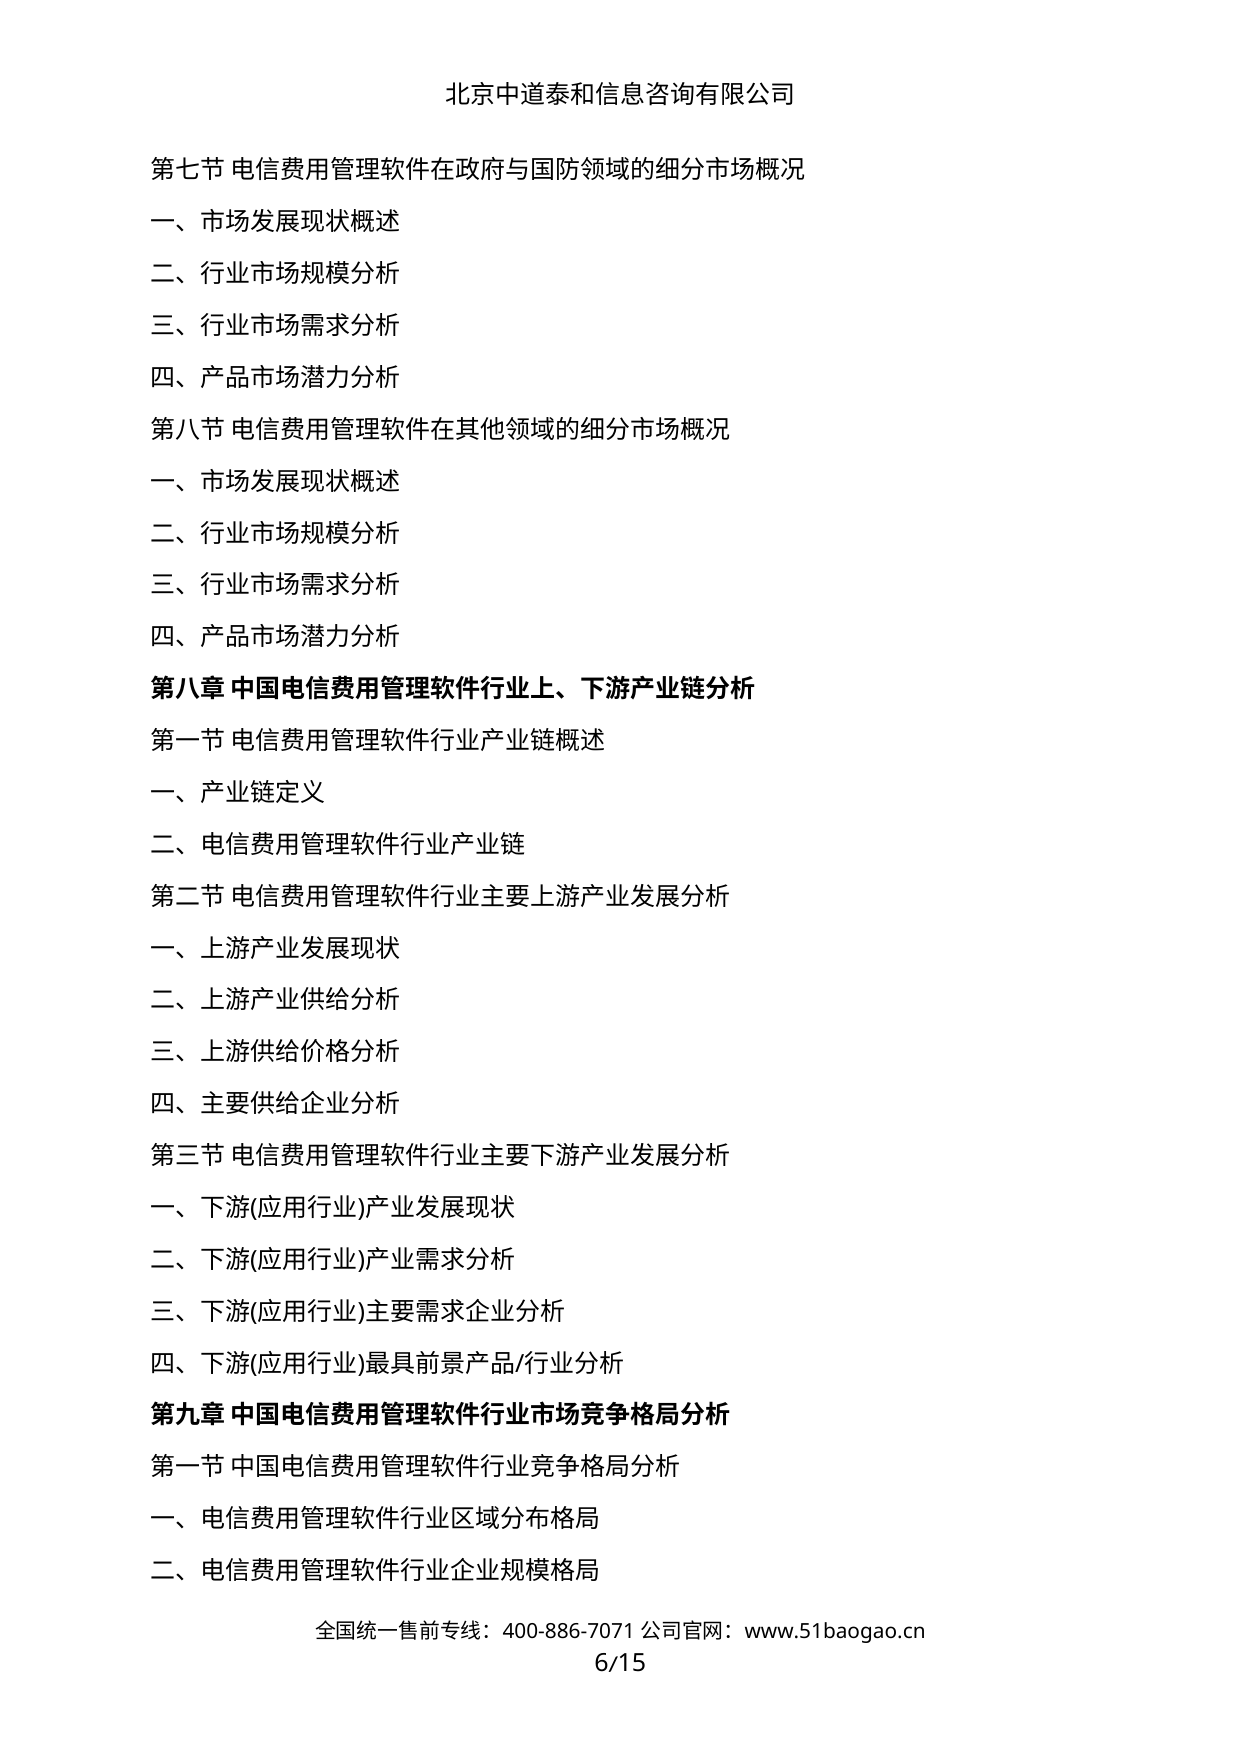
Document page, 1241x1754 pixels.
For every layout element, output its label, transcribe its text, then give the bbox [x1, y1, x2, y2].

text 一、市场发展现状概述 [150, 461, 1090, 497]
text 一、电信费用管理软件行业区域分布格局 [150, 1499, 1090, 1535]
text 第一节 电信费用管理软件行业产业链概述 [150, 721, 1090, 757]
text 第八章 中国电信费用管理软件行业上、下游产业链分析 [150, 669, 1090, 705]
text 三、行业市场需求分析 [150, 565, 1090, 601]
text 二、行业市场规模分析 [150, 254, 1090, 290]
text 一、下游(应用行业)产业发展现状 [150, 1187, 1090, 1224]
text 三、行业市场需求分析 [150, 306, 1090, 342]
text 一、上游产业发展现状 [150, 928, 1090, 964]
text 第九章 中国电信费用管理软件行业市场竞争格局分析 [150, 1395, 1090, 1431]
text 四、下游(应用行业)最具前景产品/行业分析 [150, 1343, 1090, 1379]
text 四、主要供给企业分析 [150, 1084, 1090, 1120]
text 二、行业市场规模分析 [150, 513, 1090, 549]
text 二、上游产业供给分析 [150, 980, 1090, 1016]
text 三、上游供给价格分析 [150, 1032, 1090, 1068]
text 第七节 电信费用管理软件在政府与国防领域的细分市场概况 [150, 150, 1090, 186]
text 四、产品市场潜力分析 [150, 357, 1090, 394]
text 二、电信费用管理软件行业企业规模格局 [150, 1551, 1090, 1587]
text 第一节 中国电信费用管理软件行业竞争格局分析 [150, 1447, 1090, 1483]
text 三、下游(应用行业)主要需求企业分析 [150, 1291, 1090, 1327]
text 一、产业链定义 [150, 772, 1090, 809]
text 第二节 电信费用管理软件行业主要上游产业发展分析 [150, 876, 1090, 912]
text 第三节 电信费用管理软件行业主要下游产业发展分析 [150, 1136, 1090, 1172]
text 一、市场发展现状概述 [150, 202, 1090, 238]
text 第八节 电信费用管理软件在其他领域的细分市场概况 [150, 409, 1090, 446]
text 二、电信费用管理软件行业产业链 [150, 824, 1090, 861]
text 四、产品市场潜力分析 [150, 617, 1090, 653]
text 二、下游(应用行业)产业需求分析 [150, 1239, 1090, 1276]
